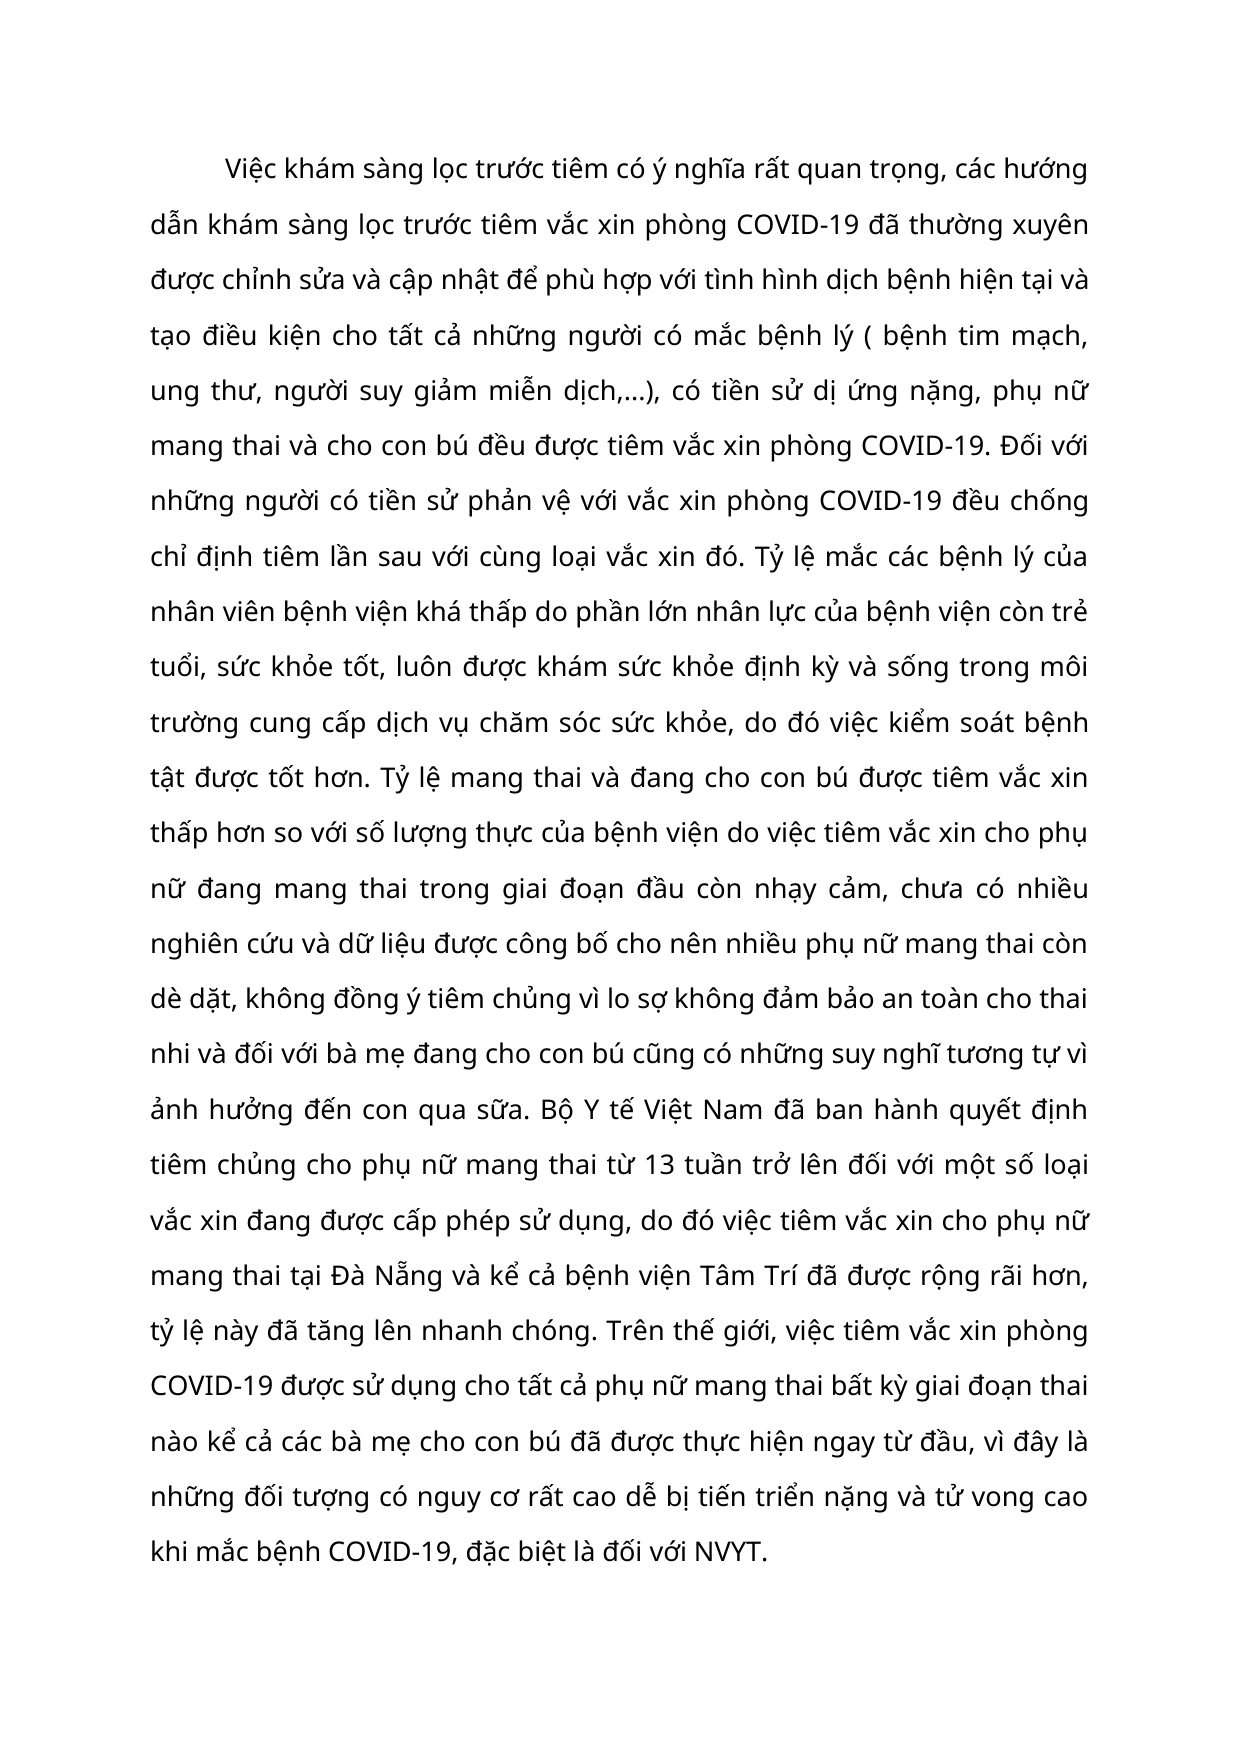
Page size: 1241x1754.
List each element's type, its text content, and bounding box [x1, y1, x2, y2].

text Việc khám sàng lọc trước tiêm có ý nghĩa rất quan trọng, các hướng dẫn khám sàng lọc trước tiêm vắc xin phòng COVID-19 đã thường xuyên được chỉnh sửa và cập nhật để phù hợp với tình hình dịch bệnh hiện tại và tạo điều kiện cho tất cả những người có mắc bệnh lý ( bệnh tim mạch, ung thư, người suy giảm miễn dịch,...), có tiền sử dị ứng nặng, phụ nữ mang thai và cho con bú đều được tiêm vắc xin phòng COVID-19. Đối với những người có tiền sử phản vệ với vắc xin phòng COVID-19 đều chống chỉ định tiêm lần sau với cùng loại vắc xin đó. Tỷ lệ mắc các bệnh lý của nhân viên bệnh viện khá thấp do phần lớn nhân lực của bệnh viện còn trẻ tuổi, sức khỏe tốt, luôn được khám sức khỏe định kỳ và sống trong môi trường cung cấp dịch vụ chăm sóc sức khỏe, do đó việc kiểm soát bệnh tật được tốt hơn. Tỷ lệ mang thai và đang cho con bú được tiêm vắc xin thấp hơn so với số lượng thực của bệnh viện do việc tiêm vắc xin cho phụ nữ đang mang thai trong giai đoạn đầu còn nhạy cảm, chưa có nhiều nghiên cứu và dữ liệu được công bố cho nên nhiều phụ nữ mang thai còn dè dặt, không đồng ý tiêm chủng vì lo sợ không đảm bảo an toàn cho thai nhi và đối với bà mẹ đang cho con bú cũng có những suy nghĩ tương tự vì ảnh hưởng đến con qua sữa. Bộ Y tế Việt Nam đã ban hành quyết định tiêm chủng cho phụ nữ mang thai từ 13 tuần trở lên đối với một số loại vắc xin đang được cấp phép sử dụng, do đó việc tiêm vắc xin cho phụ nữ mang thai tại Đà Nẵng và kể cả bệnh viện Tâm Trí đã được rộng rãi hơn, tỷ lệ này đã tăng lên nhanh chóng. Trên thế giới, việc tiêm vắc xin phòng COVID-19 được sử dụng cho tất cả phụ nữ mang thai bất kỳ giai đoạn thai nào kể cả các bà mẹ cho con bú đã được thực hiện ngay từ đầu, vì đây là những đối tượng có nguy cơ rất cao dễ bị tiến triển nặng và tử vong cao khi mắc bệnh COVID-19, đặc biệt là đối với NVYT. [150, 150, 1090, 1570]
